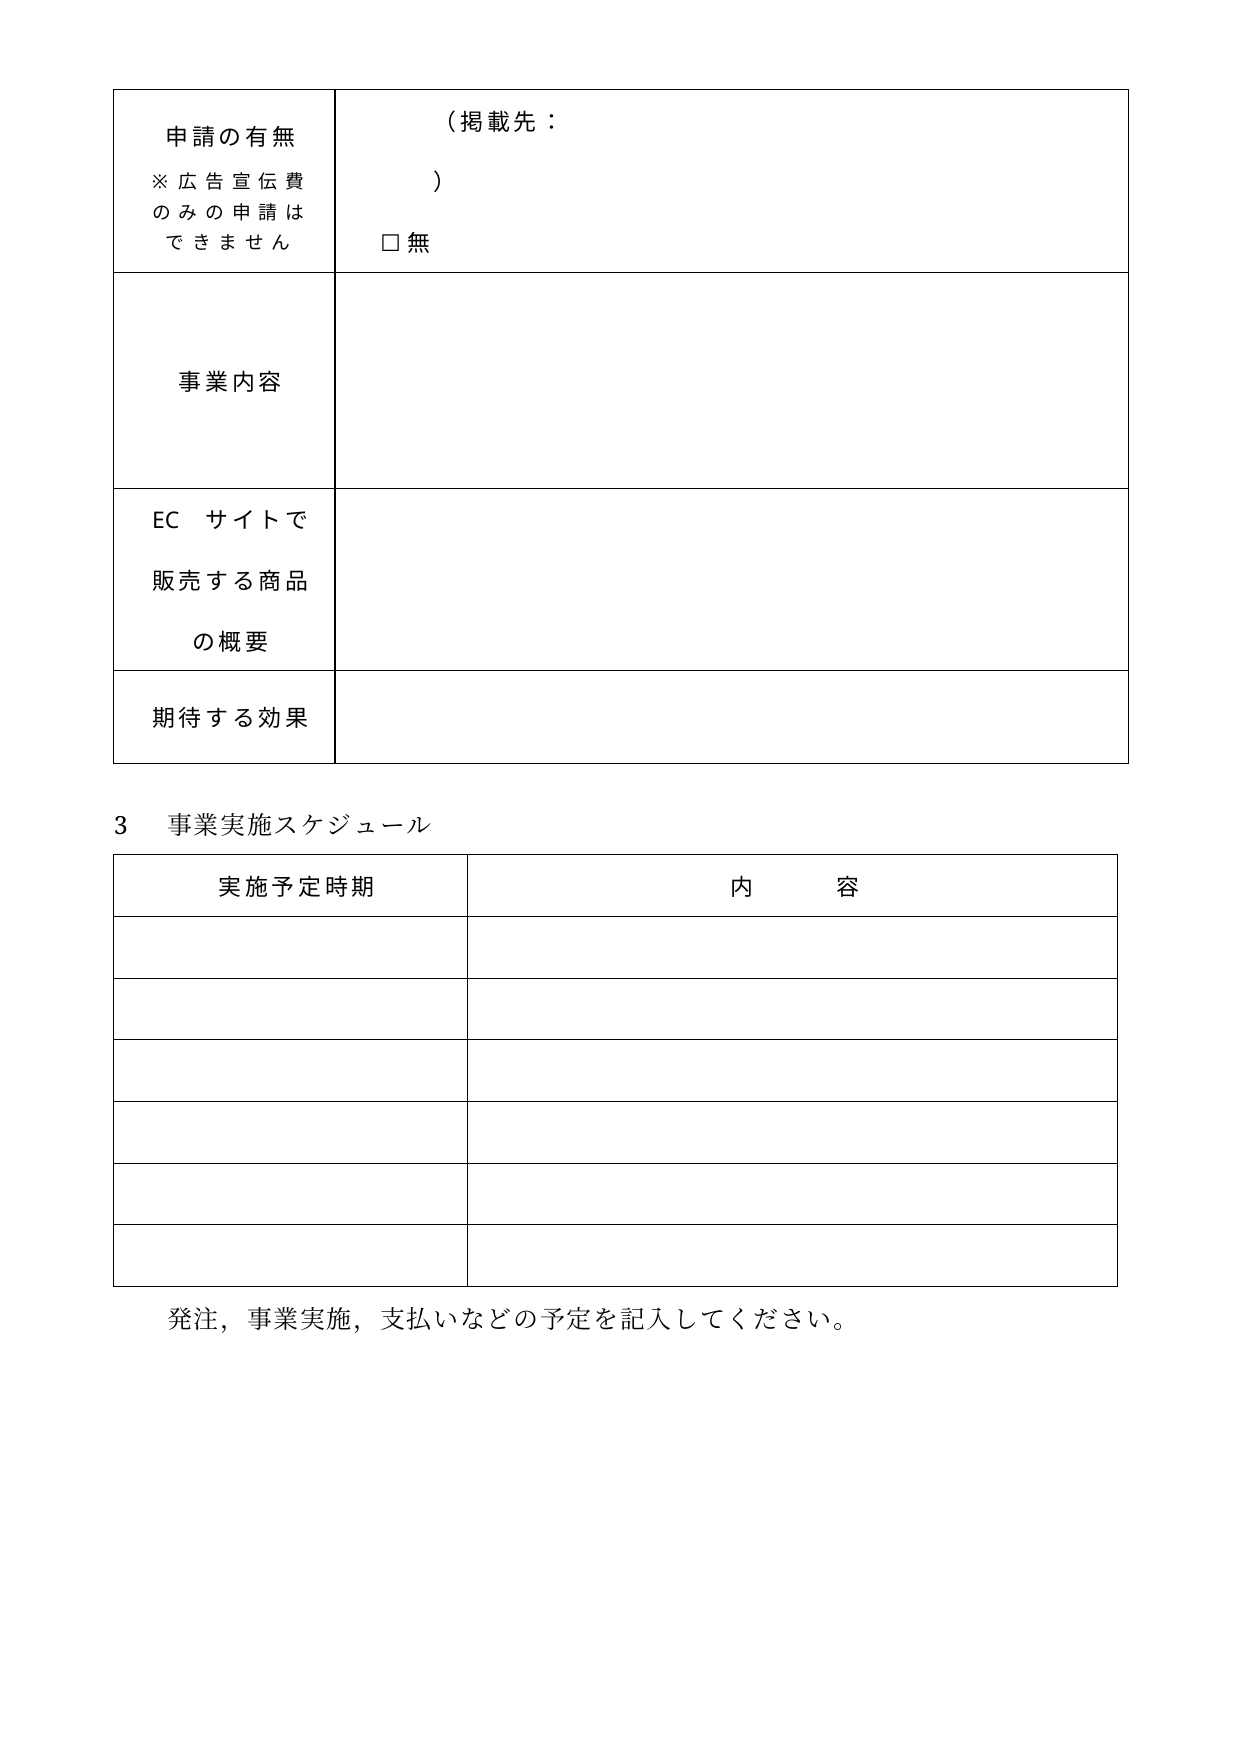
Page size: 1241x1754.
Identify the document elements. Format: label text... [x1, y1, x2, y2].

table_cell [468, 1040, 1117, 1101]
table_cell [114, 1102, 467, 1163]
table_cell [468, 1225, 1117, 1286]
table_cell [468, 1164, 1117, 1224]
table_cell [468, 1102, 1117, 1163]
table_cell [114, 1164, 467, 1224]
table_cell [336, 671, 1128, 762]
table_cell [468, 979, 1117, 1039]
table_cell [336, 273, 1128, 487]
table_cell ECサイトで販売する商品の概要 [114, 489, 334, 670]
text 3 事業実施スケジュール [113, 794, 1127, 854]
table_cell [114, 90, 334, 272]
table_cell 期待する効果 [114, 671, 334, 762]
table_header 内 容 [468, 855, 1117, 916]
table_cell [114, 917, 467, 978]
table_cell [114, 1225, 467, 1286]
table_header 実施予定時期 [114, 855, 467, 916]
table_cell [114, 979, 467, 1039]
table_cell 有 （掲載先： ） 無 [336, 90, 1128, 272]
text 発注，事業実施，支払いなどの予定を記入してください。 [113, 1287, 1127, 1348]
table_cell 事業内容 [114, 273, 334, 487]
table_cell [468, 917, 1117, 978]
table_cell [114, 1040, 467, 1101]
table_cell [336, 489, 1128, 670]
